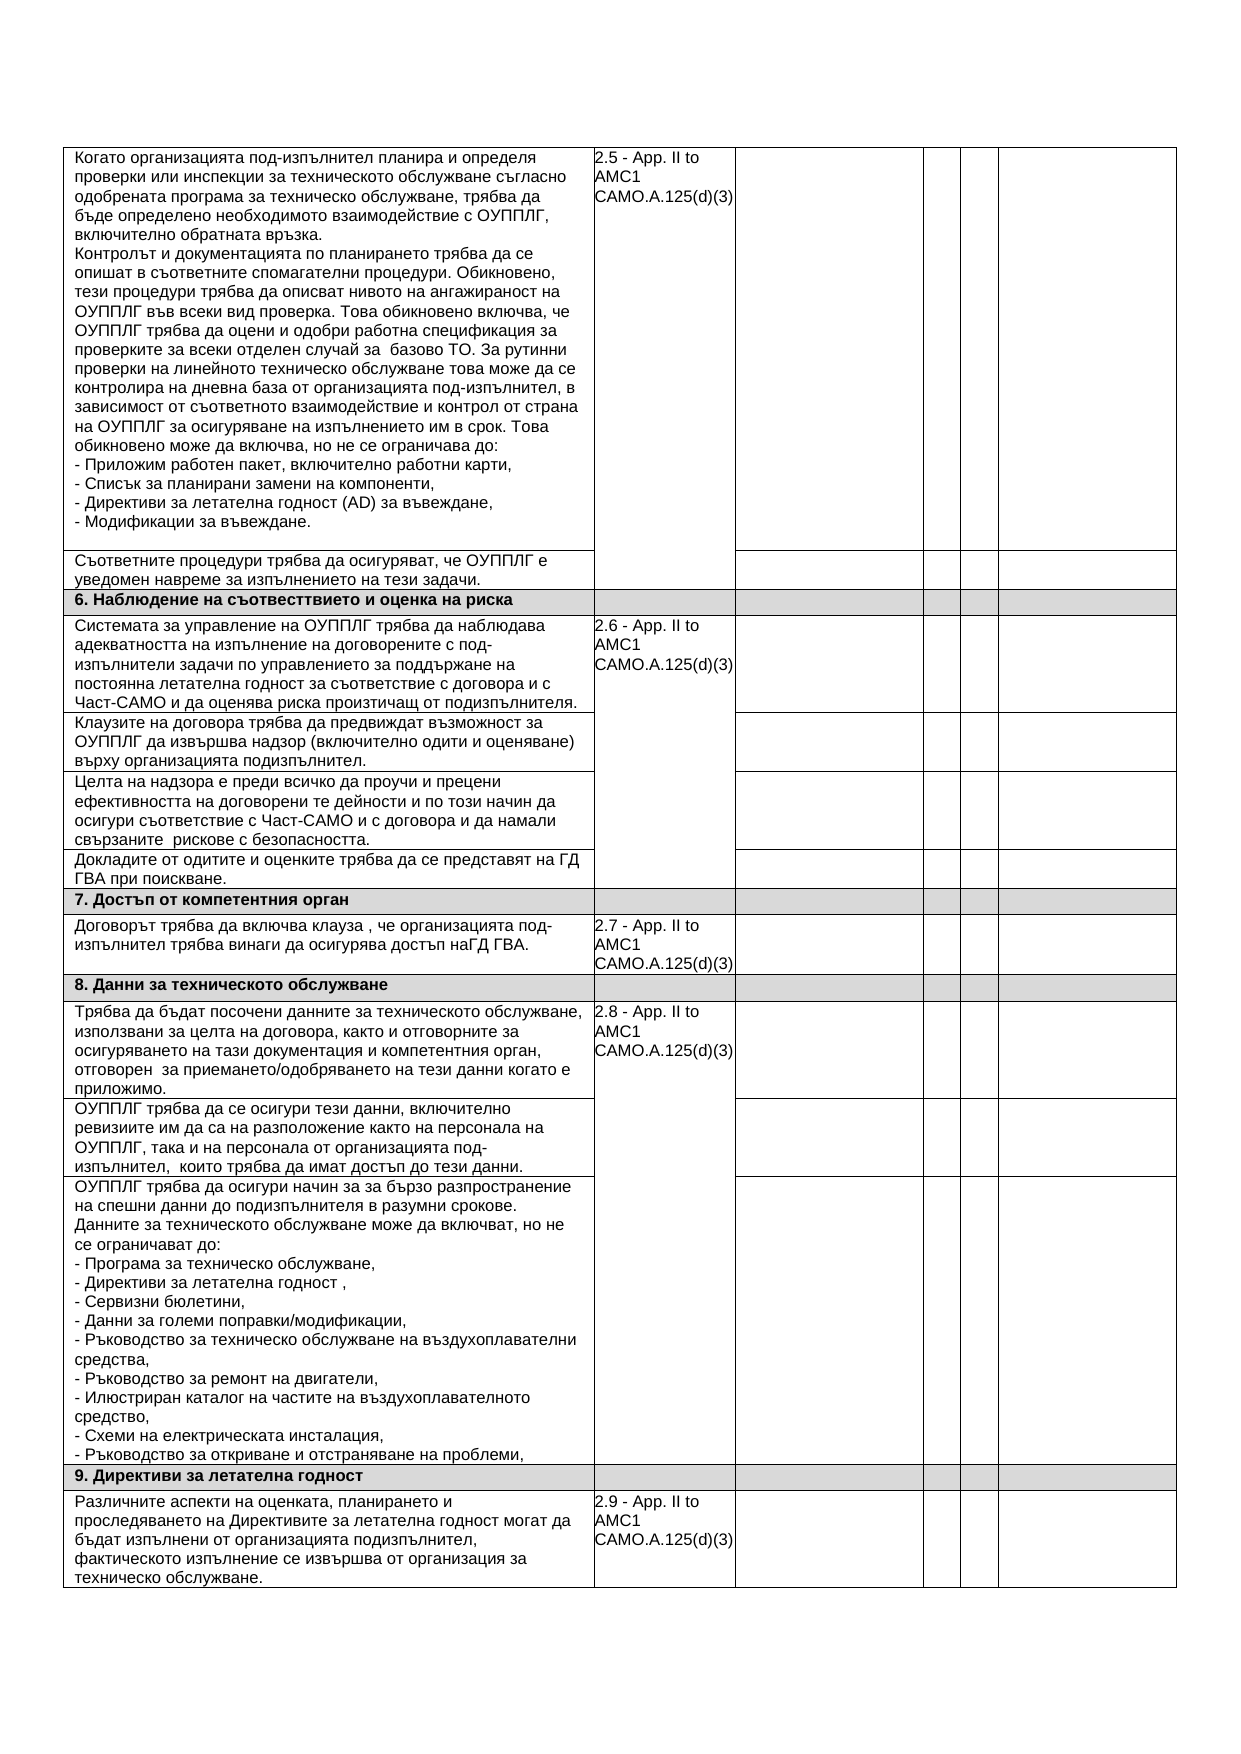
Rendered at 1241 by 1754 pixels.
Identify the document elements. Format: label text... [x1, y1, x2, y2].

table_cell [736, 1002, 923, 1098]
table_cell 9. Директиви за летателна годност [64, 1465, 594, 1490]
table_cell Докладите от одитите и оценките трябва да се представят на ГД ГВА при поискване. [64, 850, 594, 888]
table_cell [924, 889, 960, 914]
table_cell [961, 590, 998, 615]
table_cell [736, 915, 923, 974]
table_cell [595, 1465, 735, 1490]
table_cell [999, 1465, 1176, 1490]
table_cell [595, 1491, 735, 1587]
table_cell [736, 772, 923, 849]
table_cell [736, 1099, 923, 1176]
table_cell 8. Данни за техническото обслужване [64, 975, 594, 1001]
table_cell [736, 1177, 923, 1464]
table_cell Клаузите на договора трябва да предвиждат възможност за ОУППЛГ да извършва надзор (включително одити и оценяване) върху организацията подизпълнител. [64, 713, 594, 771]
table_cell [924, 772, 960, 849]
table_cell [999, 975, 1176, 1001]
table_cell Съответните процедури трябва да осигуряват, че ОУППЛГ е уведомен навреме за изпълнението на тези задачи. [64, 551, 594, 589]
table_cell [961, 1465, 998, 1490]
table_cell [999, 1099, 1176, 1176]
table_cell [924, 590, 960, 615]
table_cell 2.7 - App. II to AMC1 CAMO.A.125(d)(3) [595, 915, 735, 974]
table_cell ОУППЛГ трябва да осигури начин за за бързо разпространение на спешни данни до подизпълнителя в разумни срокове. Данните за техническото обслужване може да включват, но не се ограничават до: - Програма за техническо обслужване, - Директиви за летателна годност , - Сервизни бюлетини, - Данни за големи поправки/модификации, - Ръководство за техническо обслужване на въздухоплавателни средства, - Ръководство за ремонт на двигатели, - Илюстриран каталог на частите на въздухоплавателното средство, - Схеми на електрическата инсталация, - Ръководство за откриване и отстраняване на проблеми, [64, 1177, 594, 1464]
table_cell [924, 975, 960, 1001]
table_cell [736, 1491, 923, 1587]
table_cell [924, 850, 960, 888]
table_cell 2.8 - App. II to AMC1 CAMO.A.125(d)(3) [595, 1002, 735, 1464]
table_cell [961, 148, 998, 549]
table_cell [961, 850, 998, 888]
table_cell [924, 551, 960, 589]
table_cell [736, 551, 923, 589]
table_cell [961, 1491, 998, 1587]
table_cell [999, 616, 1176, 712]
table_cell [999, 1177, 1176, 1464]
table_cell Различните аспекти на оценката, планирането и проследяването на Директивите за летателна годност могат да бъдат изпълнени от организацията подизпълнител, фактическото изпълнение се извършва от организация за техническо обслужване. [64, 1491, 594, 1587]
table_cell [924, 915, 960, 974]
table_cell [961, 1177, 998, 1464]
table_cell [999, 148, 1176, 549]
table_cell [736, 616, 923, 712]
table_cell [961, 1099, 998, 1176]
table_cell Когато организацията под-изпълнител планира и определя проверки или инспекции за техническото обслужване съгласно одобрената програма за техническо обслужване, трябва да бъде определено необходимото взаимодействие с ОУППЛГ, включително обратната връзка. Контролът и документацията по планирането трябва да се опишат в съответните спомагателни процедури. Обикновено, тези процедури трябва да описват нивото на ангажираност на ОУППЛГ във всеки вид проверка. Това обикновено включва, че ОУППЛГ трябва да оцени и одобри работна спецификация за проверките за всеки отделен случай за базово ТО. За рутинни проверки на линейното техническо обслужване това може да се контролира на дневна база от организацията под-изпълнител, в зависимост от съответното взаимодействие и контрол от страна на ОУППЛГ за осигуряване на изпълнението им в срок. Това обикновено може да включва, но не се ограничава до: - Приложим работен пакет, включително работни карти, - Списък за планирани замени на компоненти, - Директиви за летателна годност (AD) за въвеждане, - Модификации за въвеждане. [64, 148, 594, 549]
table_cell [961, 915, 998, 974]
table_cell [924, 1099, 960, 1176]
table_cell [736, 1465, 923, 1490]
table_cell [924, 1465, 960, 1490]
table_cell [736, 889, 923, 914]
table_cell 2.6 - App. II to AMC1 CAMO.A.125(d)(3) [595, 616, 735, 888]
table_cell [961, 975, 998, 1001]
table_cell [999, 850, 1176, 888]
table_cell 7. Достъп от компетентния орган [64, 889, 594, 914]
table_cell [736, 850, 923, 888]
table_cell [961, 616, 998, 712]
table_cell [924, 148, 960, 549]
table_cell Целта на надзора е преди всичко да проучи и прецени ефективността на договорени те дейности и по този начин да осигури съответствие с Част-САМО и с договора и да намали свързаните рискове с безопасността. [64, 772, 594, 849]
table_cell [999, 1491, 1176, 1587]
table_cell [595, 889, 735, 914]
table_cell Трябва да бъдат посочени данните за техническото обслужване, използвани за целта на договора, както и отговорните за осигуряването на тази документация и компетентния орган, отговорен за приемането/одобряването на тези данни когато е приложимо. [64, 1002, 594, 1098]
table_cell [961, 551, 998, 589]
table_cell [736, 975, 923, 1001]
table_cell [961, 772, 998, 849]
table_cell [736, 148, 923, 549]
table_cell 6. Наблюдение на съотвесттвието и оценка на риска [64, 590, 594, 615]
table_cell [736, 590, 923, 615]
table_cell [924, 616, 960, 712]
table_cell 2.5 - App. II to AMC1 CAMO.A.125(d)(3) [595, 148, 735, 589]
table_cell [595, 590, 735, 615]
table_cell [961, 889, 998, 914]
table_cell [924, 1177, 960, 1464]
table_cell [999, 772, 1176, 849]
table_cell [595, 975, 735, 1001]
table_cell [999, 889, 1176, 914]
table_cell Системата за управление на ОУППЛГ трябва да наблюдава адекватността на изпълнение на договорените с под-изпълнители задачи по управлението за поддържане на постоянна летателна годност за съответствие с договора и с Част-САМО и да оценява риска произтичащ от подизпълнителя. [64, 616, 594, 712]
table_cell [999, 551, 1176, 589]
table_cell [999, 713, 1176, 771]
table_cell [999, 915, 1176, 974]
table_cell [961, 1002, 998, 1098]
table_cell [924, 713, 960, 771]
table_cell Договорът трябва да включва клауза , че организацията под-изпълнител трябва винаги да осигурява достъп наГД ГВА. [64, 915, 594, 974]
table_cell [999, 590, 1176, 615]
table_cell ОУППЛГ трябва да се осигури тези данни, включително ревизиите им да са на разположение както на персонала на ОУППЛГ, така и на персонала от организацията под-изпълнител, които трябва да имат достъп до тези данни. [64, 1099, 594, 1176]
table_cell [961, 713, 998, 771]
table_cell [924, 1491, 960, 1587]
table_cell [924, 1002, 960, 1098]
table_cell [999, 1002, 1176, 1098]
table_cell [736, 713, 923, 771]
